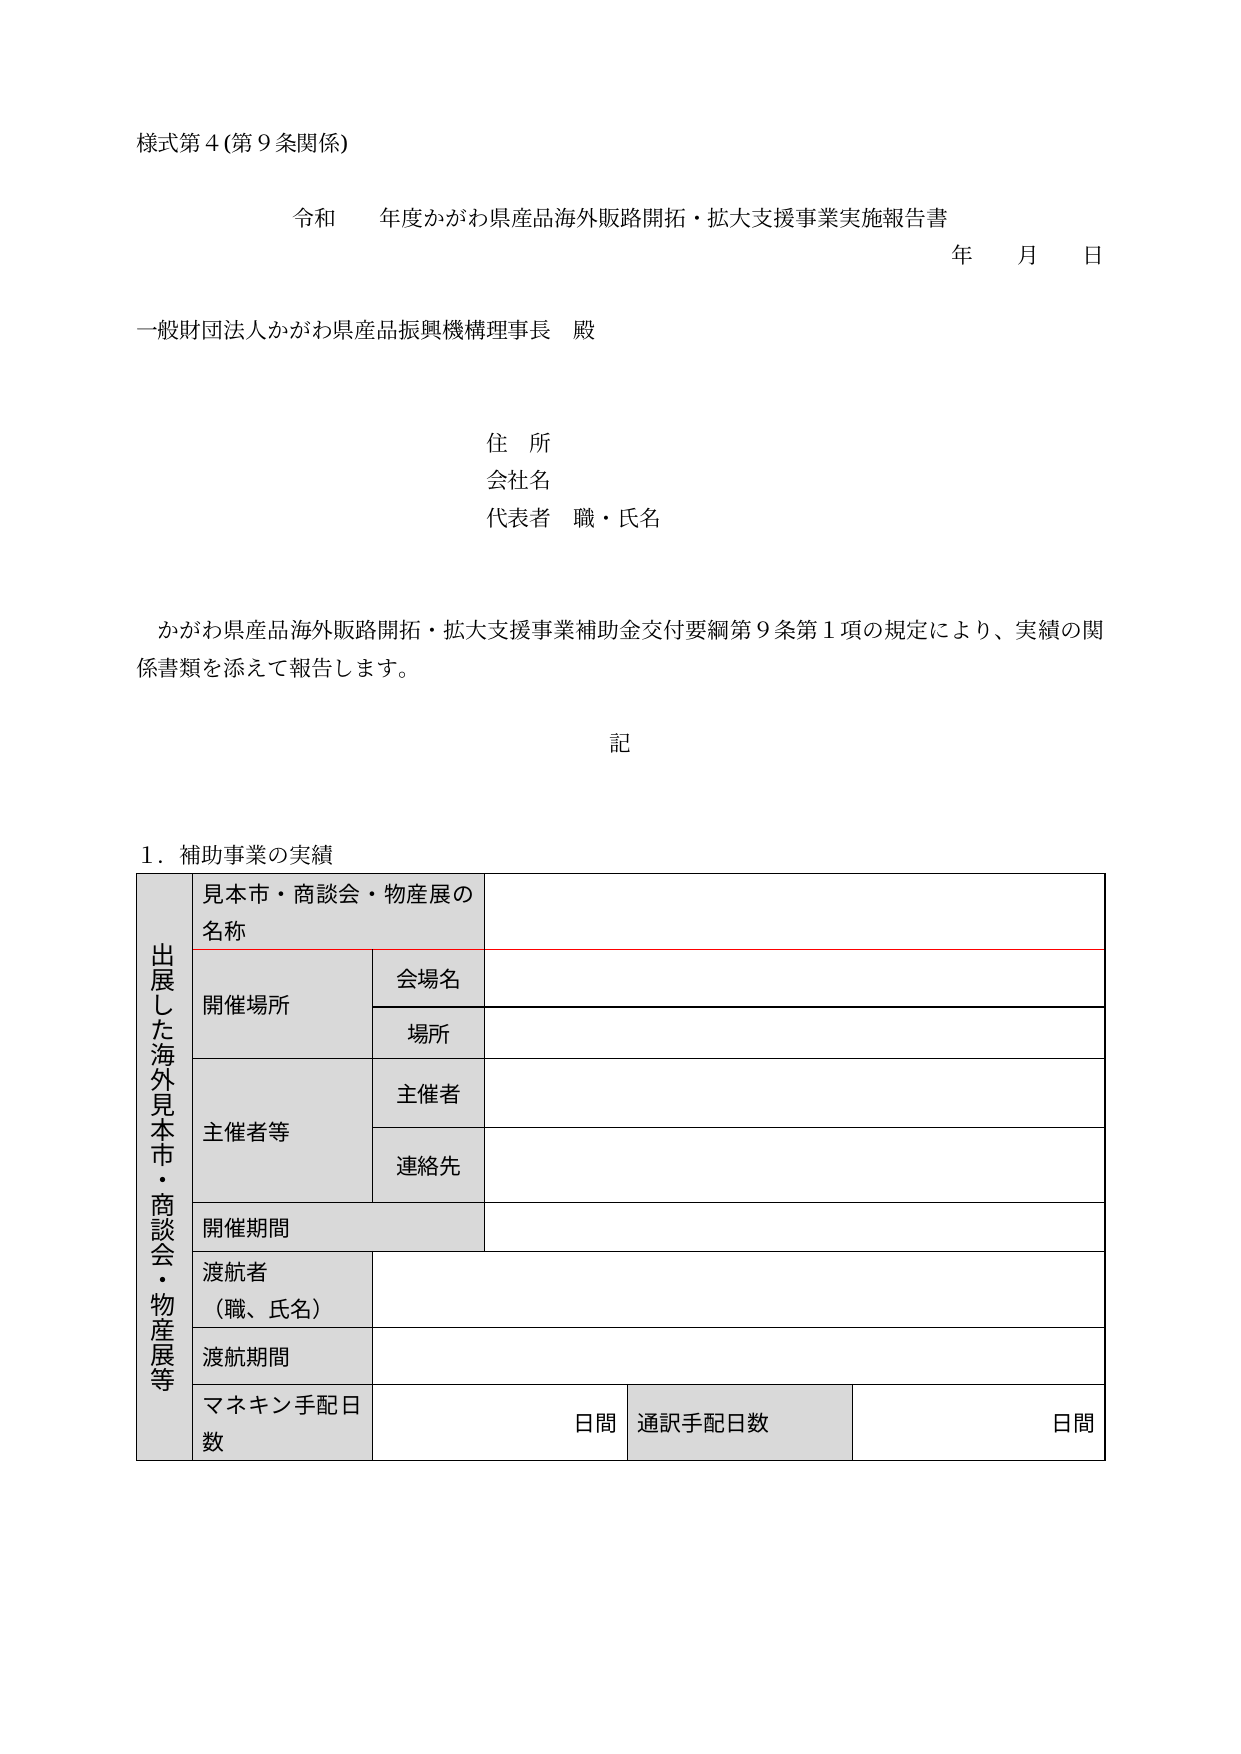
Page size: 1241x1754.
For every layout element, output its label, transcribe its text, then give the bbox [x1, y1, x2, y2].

table_cell 主催者 [373, 1059, 484, 1127]
table_cell 主催者等 [193, 1059, 372, 1202]
table_cell [373, 1328, 1104, 1384]
text 会社名 [136, 460, 1104, 498]
table_cell [485, 950, 1104, 1006]
text 年 月 日 [136, 235, 1104, 273]
table_cell 通訳手配日数 [628, 1385, 852, 1460]
text 代表者 職・氏名 [136, 498, 1104, 535]
table_header 見本市・商談会・物産展の名称 [193, 874, 484, 949]
table_cell [485, 1128, 1104, 1202]
table_cell 渡航期間 [193, 1328, 372, 1384]
table_cell [373, 1252, 1104, 1327]
table_cell 日間 [373, 1385, 627, 1460]
text 記 [136, 723, 1104, 760]
table_cell [485, 1203, 1104, 1251]
text 様式第４(第９条関係) [136, 123, 1104, 160]
table_cell [485, 1008, 1104, 1058]
table_cell 連絡先 [373, 1128, 484, 1202]
table_header [485, 874, 1104, 949]
table_cell 開催場所 [193, 950, 372, 1058]
table_cell 会場名 [373, 950, 484, 1006]
text 一般財団法人かがわ県産品振興機構理事長 殿 [136, 310, 1104, 348]
table_cell 渡航者 （職、氏名） [193, 1252, 372, 1327]
table_header 出展した海外見本市・商談会・物産展等 [137, 874, 192, 1460]
table_cell 場所 [373, 1008, 484, 1058]
text 住 所 [136, 423, 1104, 460]
table_cell [485, 1059, 1104, 1127]
text １．補助事業の実績 [136, 835, 1104, 873]
table_cell マネキン手配日数 [193, 1385, 372, 1460]
text かがわ県産品海外販路開拓・拡大支援事業補助金交付要綱第９条第１項の規定により、実績の関係書類を添えて報告します。 [136, 610, 1104, 685]
table_cell 日間 [853, 1385, 1104, 1460]
table_cell 開催期間 [193, 1203, 484, 1251]
text 令和 年度かがわ県産品海外販路開拓・拡大支援事業実施報告書 [136, 198, 1104, 235]
